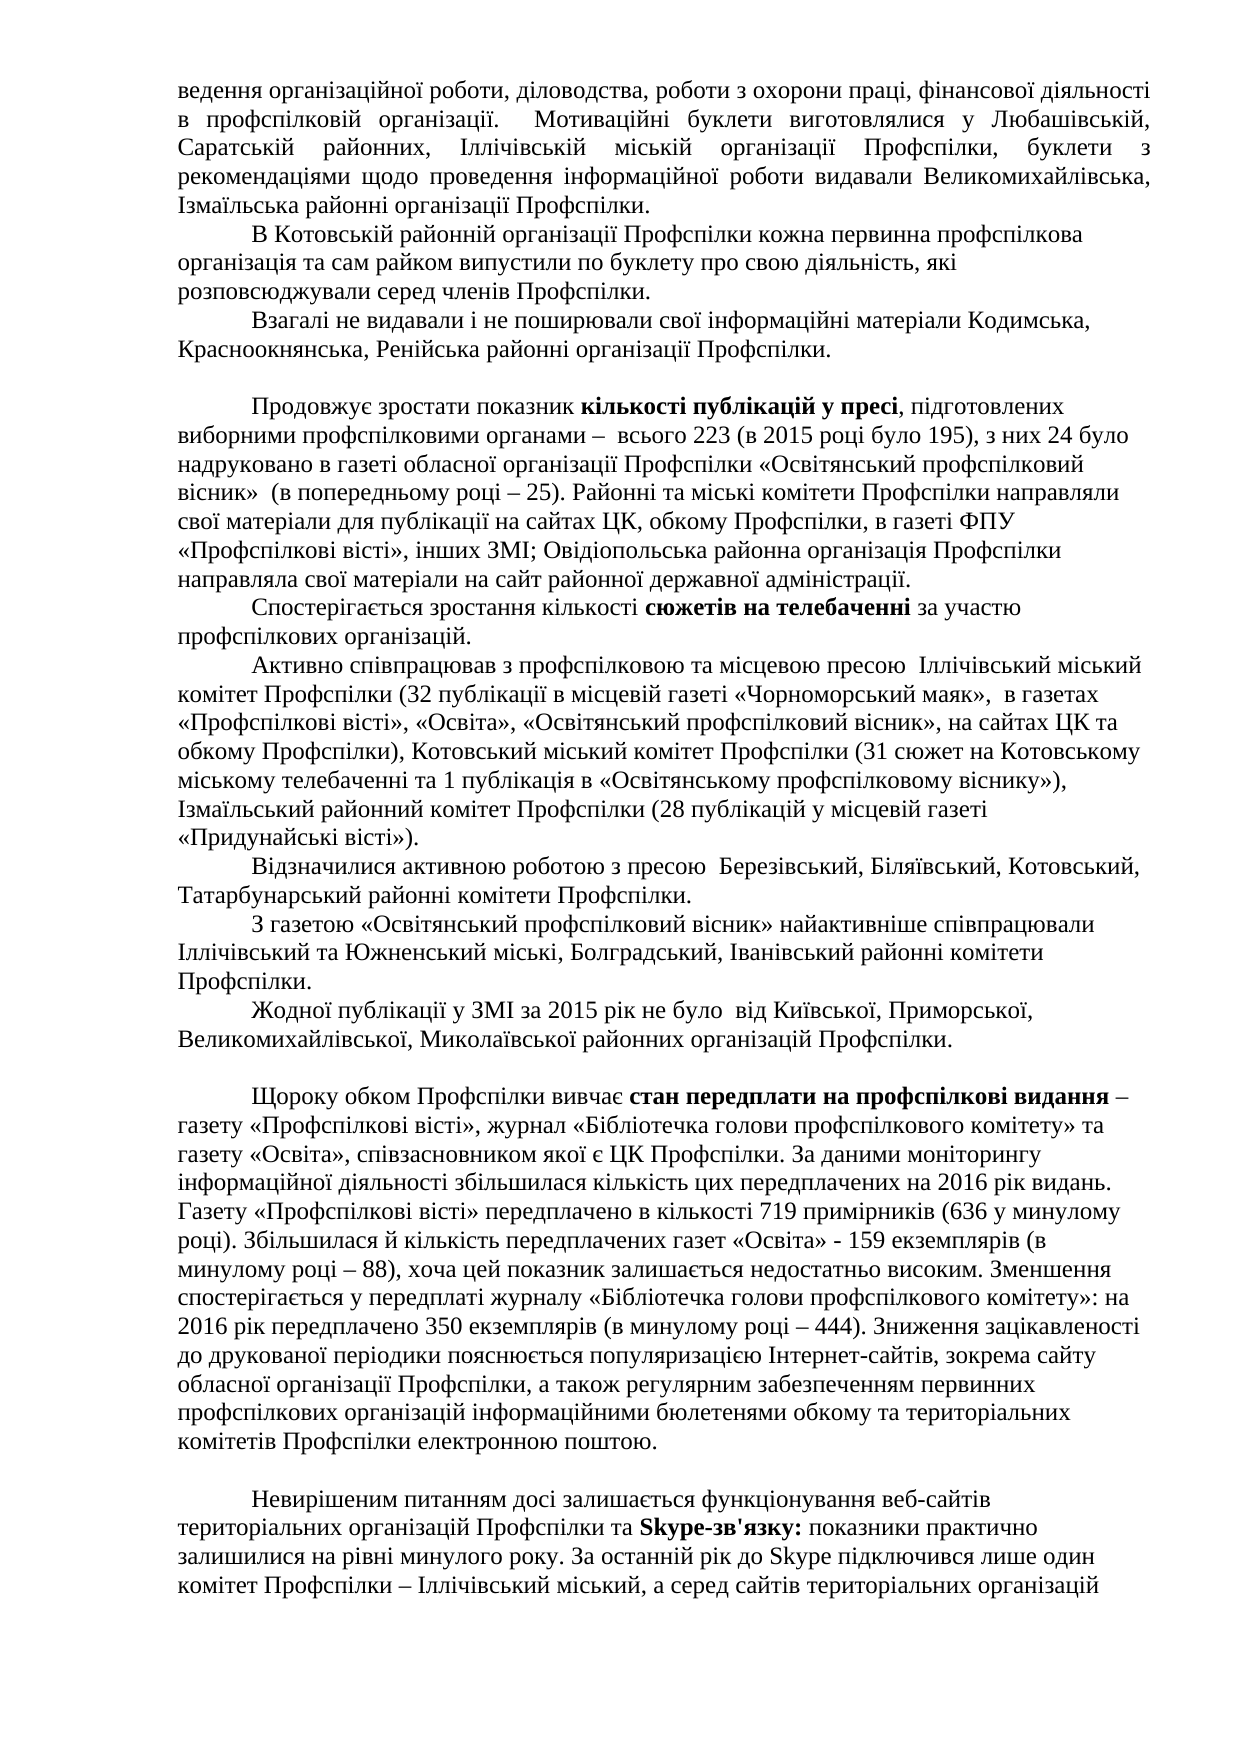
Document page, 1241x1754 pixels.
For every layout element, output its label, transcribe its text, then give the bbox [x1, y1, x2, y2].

text Спостерігається зростання кількості сюжетів на телебаченні за участю профспілкових організацій. [177, 592, 1152, 650]
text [177, 75, 1152, 219]
text Жодної публікації у ЗМІ за 2015 рік не було від Київської, Приморської, Великомихайлівської, Миколаївської районних організацій Профспілки. [177, 995, 1152, 1052]
text Продовжує зростати показник кількості публікацій у пресі, підготовлених виборними профспілковими органами – всього 223 (в 2015 році було 195), з них 24 було надруковано в газеті обласної організації Профспілки «Освітянський профспілковий вісник» (в попередньому році – 25). Районні та міські комітети Профспілки направляли свої матеріали для публікації на сайтах ЦК, обкому Профспілки, в газеті ФПУ «Профспілкові вісті», інших ЗМІ; Овідіопольська районна організація Профспілки направляла свої матеріали на сайт районної державної адміністрації. [177, 391, 1152, 592]
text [177, 1484, 1152, 1599]
text Активно співпрацював з профспілковою та місцевою пресою Іллічівський міський комітет Профспілки (32 публікації в місцевій газеті «Чорноморський маяк», в газетах «Профспілкові вісті», «Освіта», «Освітянський профспілковий вісник», на сайтах ЦК та обкому Профспілки), Котовський міський комітет Профспілки (31 сюжет на Котовському міському телебаченні та 1 публікація в «Освітянському профспілковому віснику»), Ізмаїльський районний комітет Профспілки (28 публікацій у місцевій газеті «Придунайські вісті»). [177, 650, 1152, 851]
text Відзначилися активною роботою з пресою Березівський, Біляївський, Котовський, Татарбунарський районні комітети Профспілки. [177, 851, 1152, 909]
text В Котовській районній організації Профспілки кожна первинна профспілкова організація та сам райком випустили по буклету про свою діяльність, які розповсюджували серед членів Профспілки. [177, 219, 1152, 305]
text Взагалі не видавали і не поширювали свої інформаційні матеріали Кодимська, Красноокнянська, Ренійська районні організації Профспілки. [177, 305, 1152, 362]
text Щороку обком Профспілки вивчає стан передплати на профспілкові видання – газету «Профспілкові вісті», журнал «Бібліотечка голови профспілкового комітету» та газету «Освіта», співзасновником якої є ЦК Профспілки. За даними моніторингу інформаційної діяльності збільшилася кількість цих передплачених на 2016 рік видань. Газету «Профспілкові вісті» передплачено в кількості 719 примірників (636 у минулому році). Збільшилася й кількість передплачених газет «Освіта» - 159 екземплярів (в минулому році – 88), хоча цей показник залишається недостатньо високим. Зменшення спостерігається у передплаті журналу «Бібліотечка голови профспілкового комітету»: на 2016 рік передплачено 350 екземплярів (в минулому році – 444). Зниження зацікавленості до друкованої періодики пояснюється популяризацією Інтернет-сайтів, зокрема сайту обласної організації Профспілки, а також регулярним забезпеченням первинних профспілкових організацій інформаційними бюлетенями обкому та територіальних комітетів Профспілки електронною поштою. [177, 1081, 1152, 1455]
text З газетою «Освітянський профспілковий вісник» найактивніше співпрацювали Іллічівський та Южненський міські, Болградський, Іванівський районні комітети Профспілки. [177, 909, 1152, 995]
